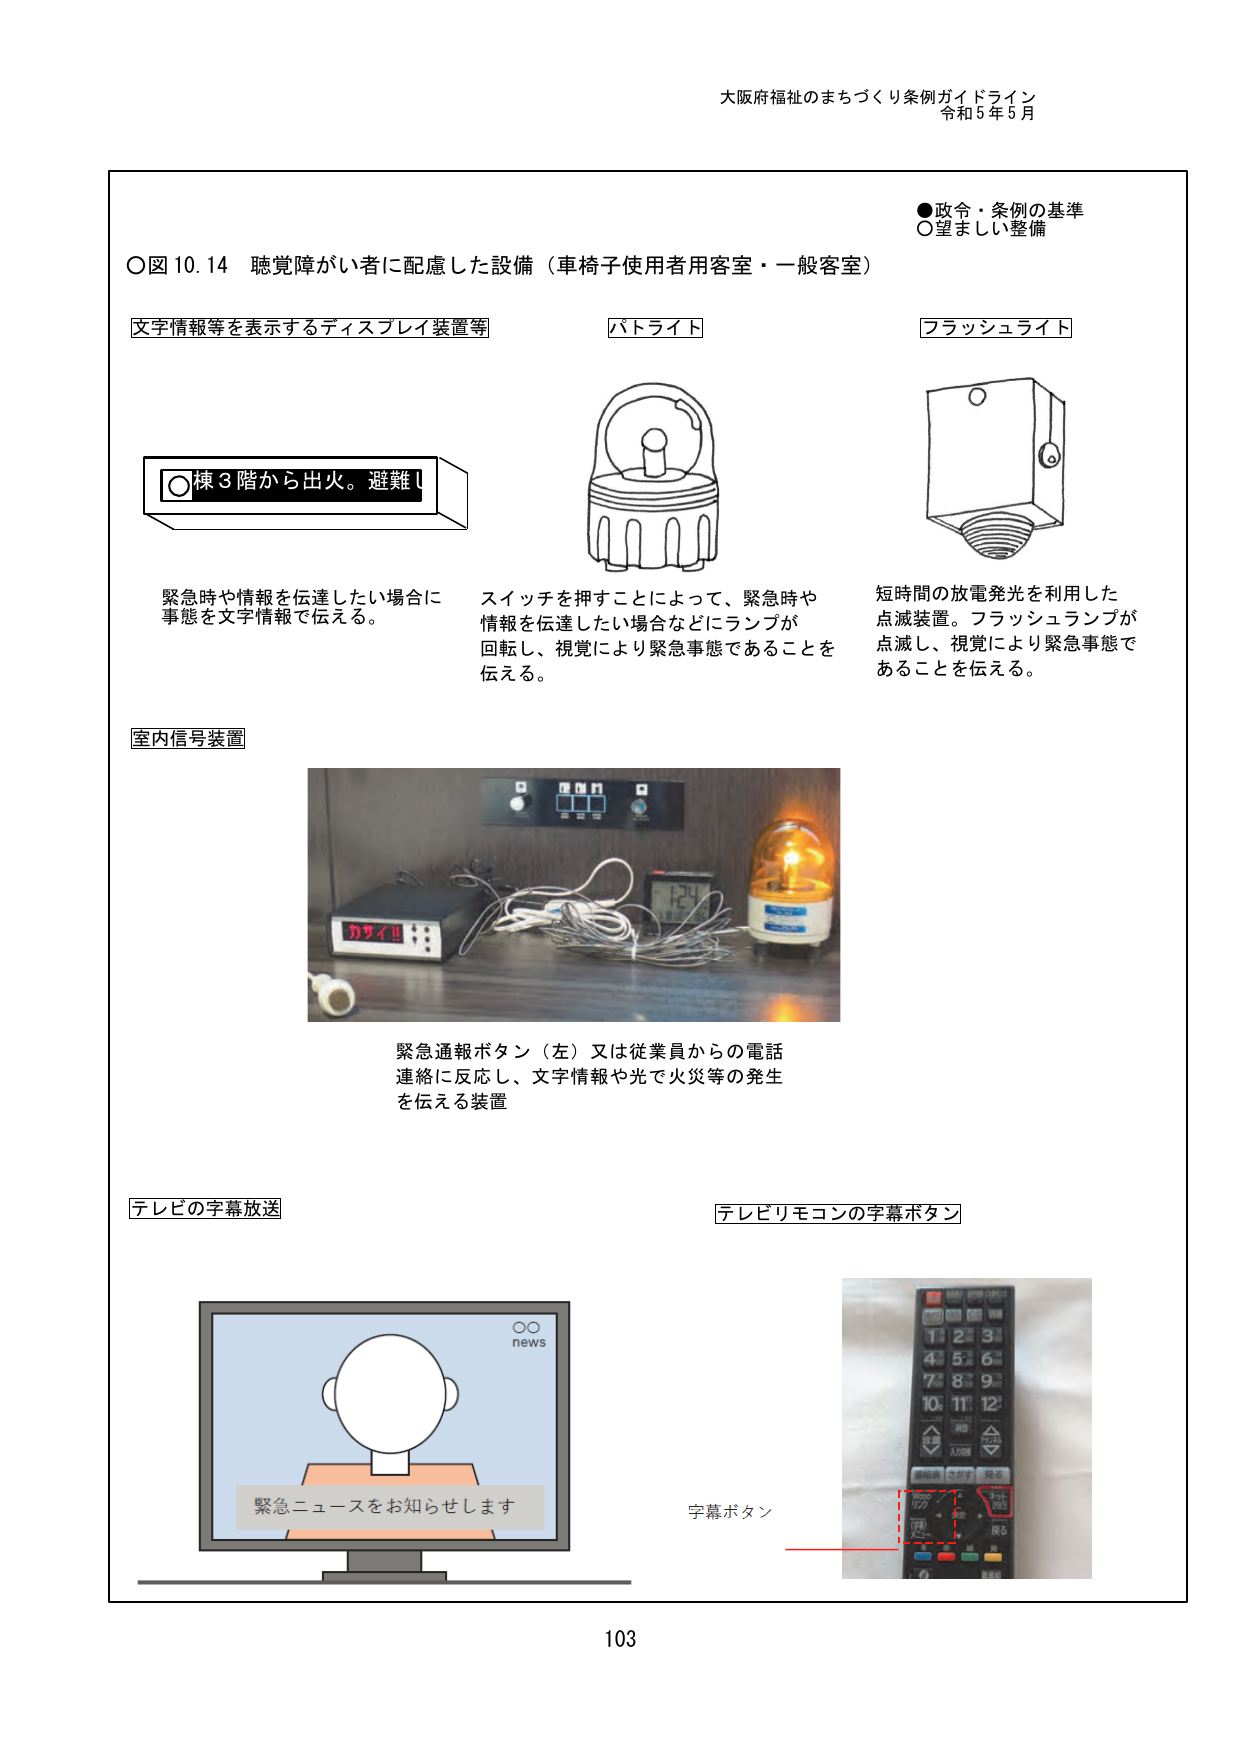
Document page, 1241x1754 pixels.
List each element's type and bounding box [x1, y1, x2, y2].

picture [115, 1297, 652, 1599]
picture [920, 374, 1070, 564]
picture [575, 374, 730, 578]
picture [688, 1274, 1099, 1579]
